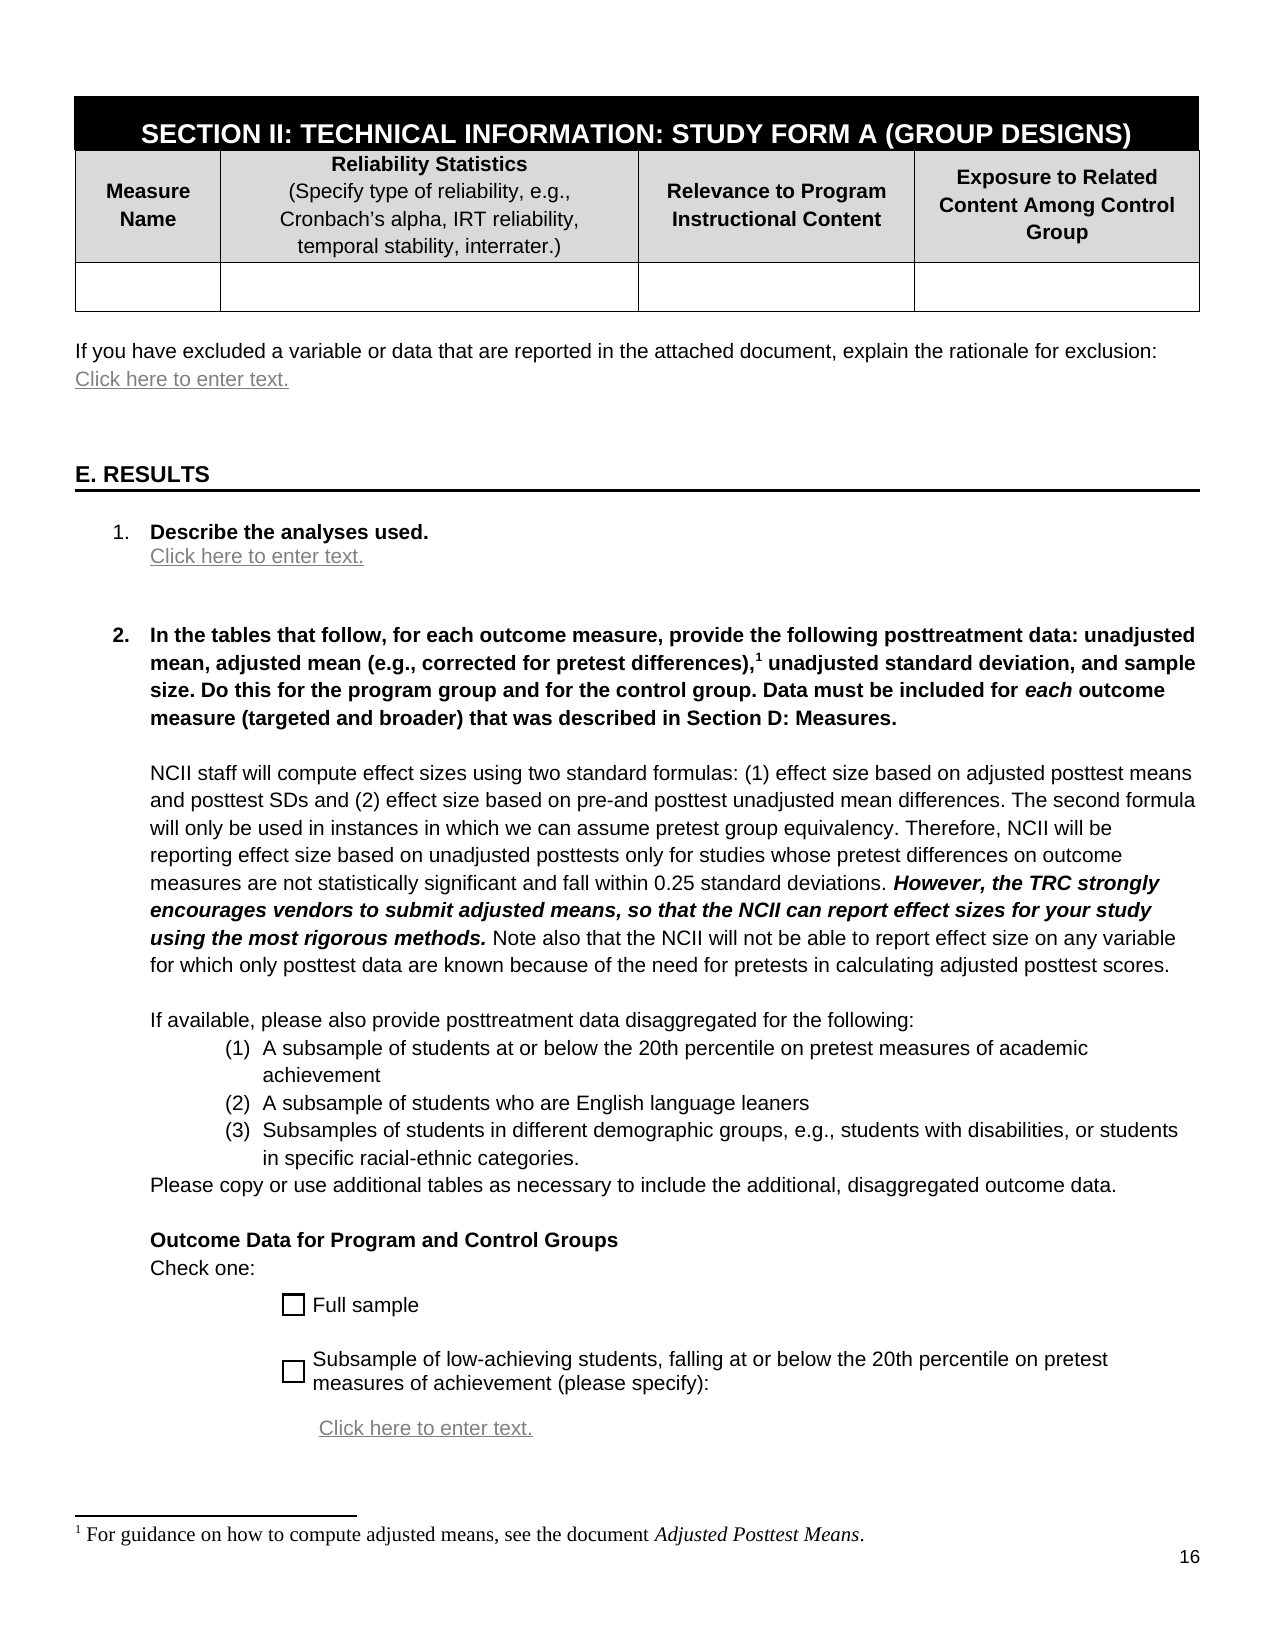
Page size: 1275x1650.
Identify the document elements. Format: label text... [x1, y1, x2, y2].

table_cell [76, 263, 220, 311]
list Describe the analyses used. [112, 520, 1200, 544]
text Check one: [150, 1256, 1200, 1279]
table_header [221, 151, 638, 262]
list In the tables that follow, for each outcome measure, provide the following posttreatment data: unadjusted mean, adjusted mean (e.g., corrected for pretest differences), unadjusted standard deviation, and sample size. Do this for the program group and for the control group. Data must be included for each outcome measure (targeted and broader) that was described in Section D: Measures. [112, 623, 1200, 729]
table_cell [639, 263, 914, 311]
text Outcome Data for Program and Control Groups [150, 1228, 1200, 1252]
table_cell [221, 263, 638, 311]
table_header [639, 151, 914, 262]
list A subsample of students at or below the 20th percentile on pretest measures of academic achievement [225, 1036, 1200, 1087]
table_cell [915, 263, 1199, 311]
text If you have excluded a variable or data that are reported in the attached document, explain the rationale for exclusion: [75, 339, 1200, 392]
text NCII staff will compute effect sizes using two standard formulas: (1) effect size based on adjusted posttest means and posttest SDs and (2) effect size based on pre-and posttest unadjusted mean differences. The second formula will only be used in instances in which we can assume pretest group equivalency. Therefore, NCII will be reporting effect size based on unadjusted posttests only for studies whose pretest differences on outcome measures are not statistically significant and fall within 0.25 standard deviations. However, the TRC strongly encourages vendors to submit adjusted means, so that the NCII can report effect sizes for your study using the most rigorous methods. Note also that the NCII will not be able to report effect size on any variable for which only posttest data are known because of the need for pretests in calculating adjusted posttest scores. [150, 761, 1200, 977]
list Subsamples of students in different demographic groups, e.g., students with disabilities, or students in specific racial-ethnic categories. [225, 1118, 1200, 1169]
subtitle E. RESULTS [75, 461, 1200, 489]
text If available, please also provide posttreatment data disaggregated for the following: [150, 1008, 1200, 1032]
table_header Measure Name [76, 151, 220, 262]
text Please copy or use additional tables as necessary to include the additional, disaggregated outcome data. [150, 1173, 1200, 1197]
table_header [915, 151, 1199, 262]
list A subsample of students who are English language leaners [225, 1091, 1200, 1114]
